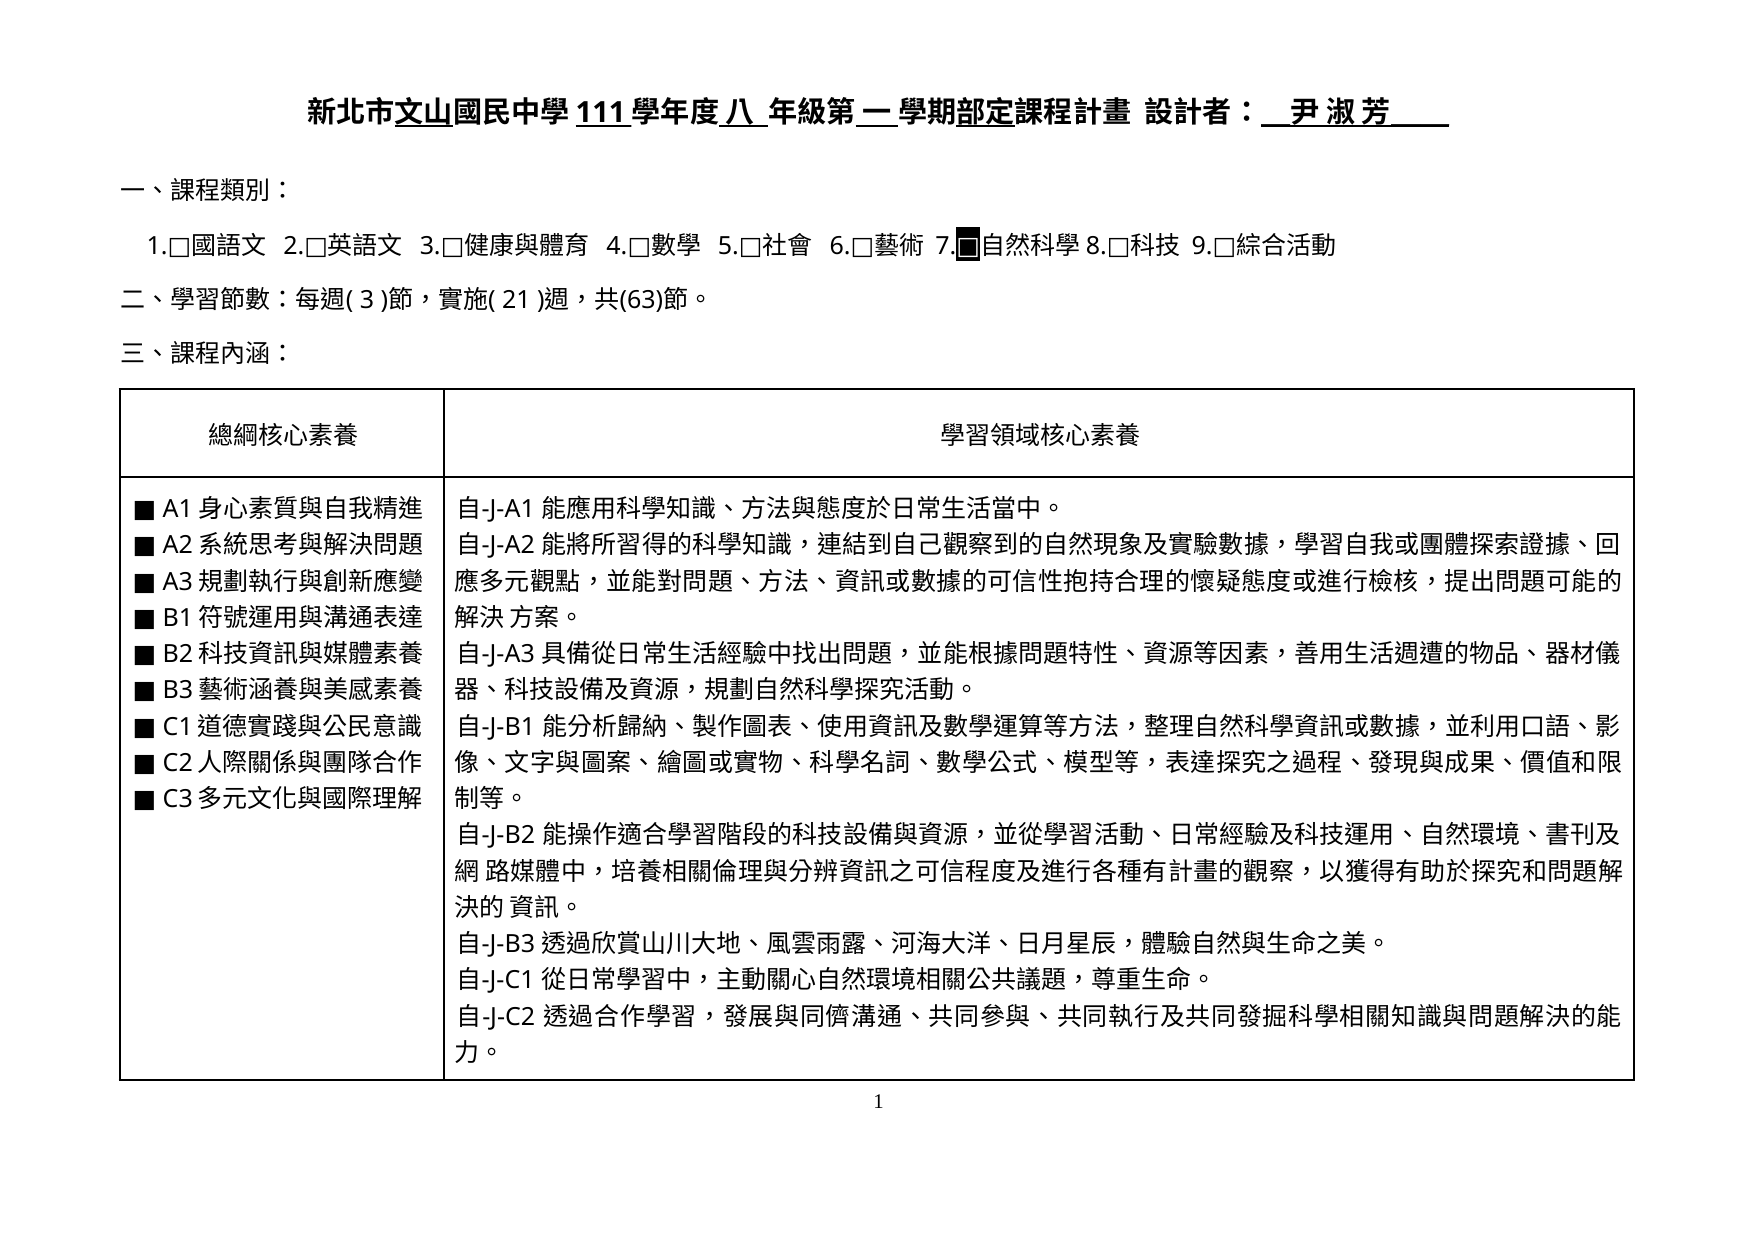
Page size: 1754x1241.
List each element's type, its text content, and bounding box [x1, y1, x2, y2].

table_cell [445, 478, 1633, 1079]
table_header 學習領域核心素養 [445, 390, 1633, 476]
text 新北市文山國民中學111學年度 八 年級第 一 學期部定課程計畫 設計者：＿尹 淑 芳＿＿ [118, 89, 1636, 131]
text 1.□國語文 2.□英語文 3.□健康與體育 4.□數學 5.□社會 6.□藝術 7.□自然科學 8.□科技 9.□綜合活動 [118, 225, 1636, 261]
text 二、學習節數：每週( 3 )節，實施( 21 )週，共(63)節。 [118, 279, 1636, 316]
table_header 總綱核心素養 [121, 390, 443, 476]
text 一、課程類別： [118, 171, 1636, 207]
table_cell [121, 478, 443, 1079]
text 三、課程內涵： [118, 334, 1636, 370]
